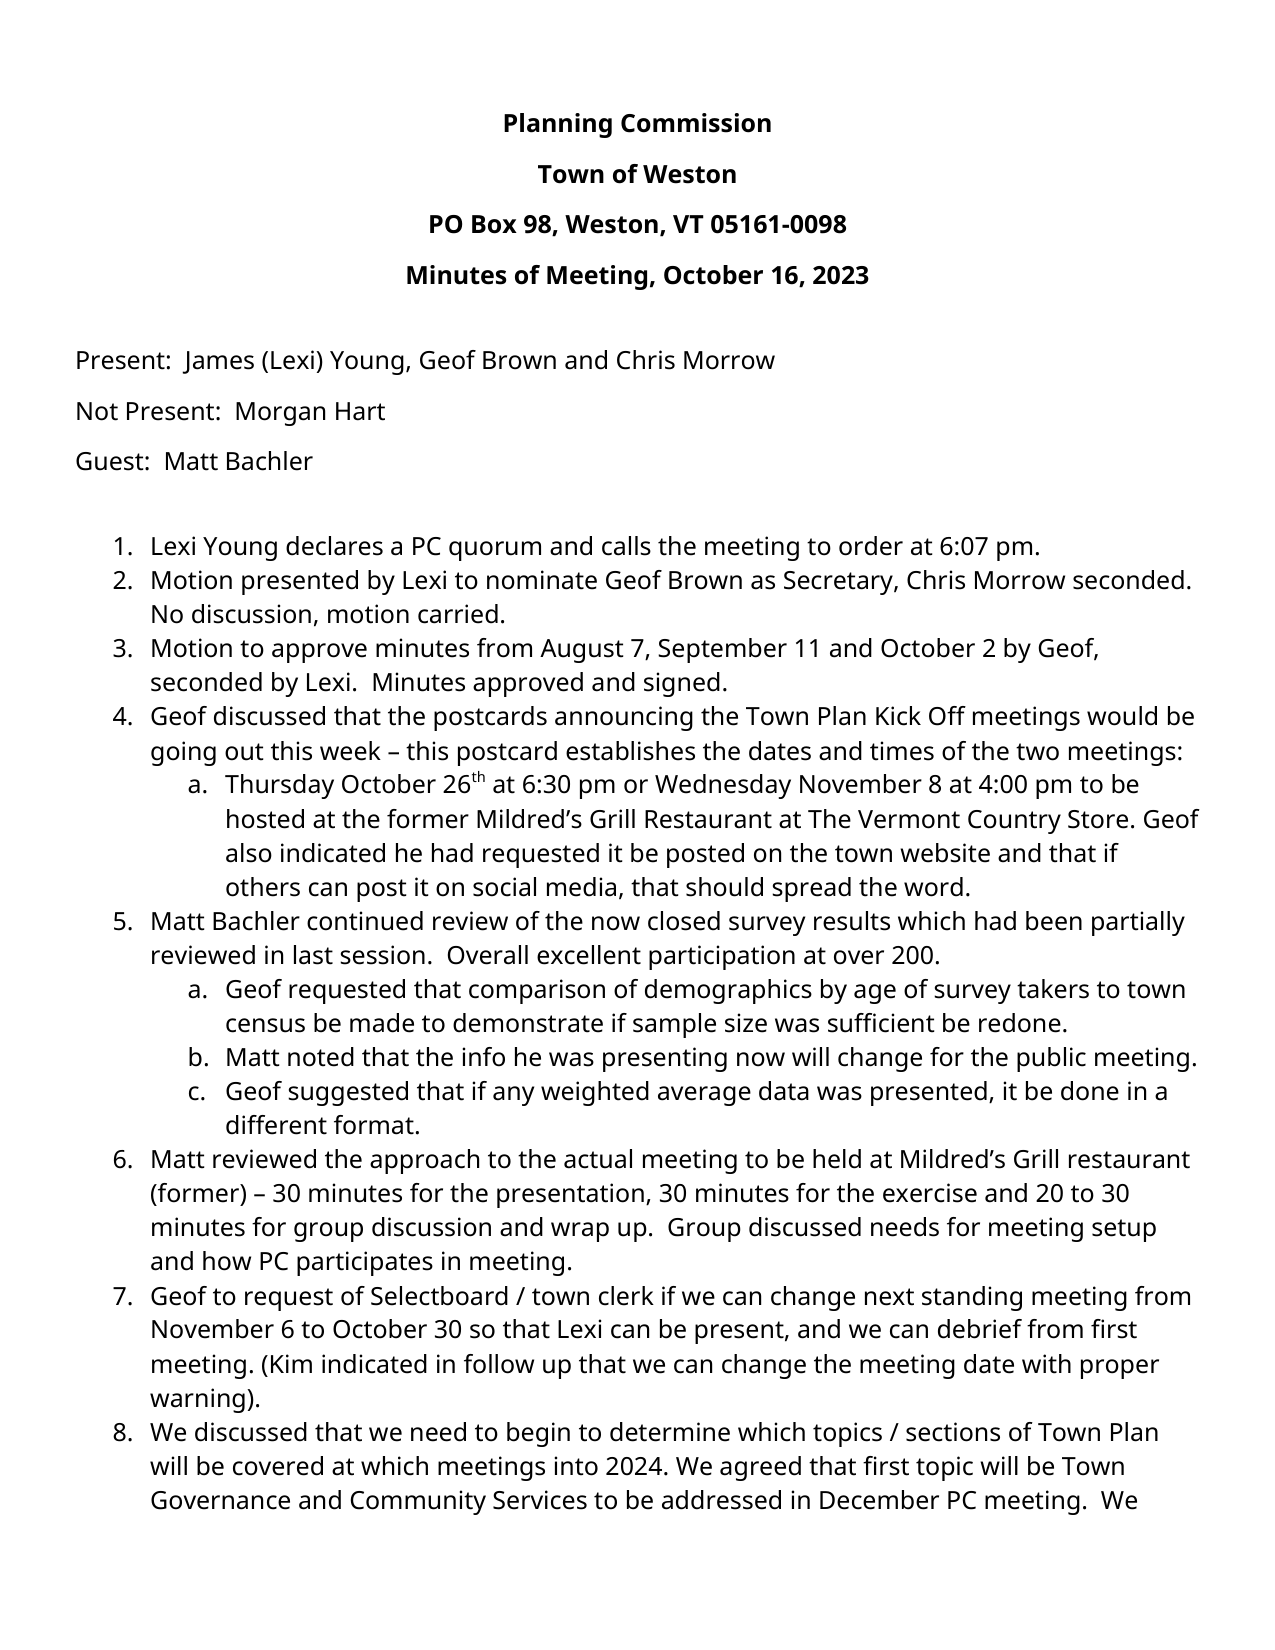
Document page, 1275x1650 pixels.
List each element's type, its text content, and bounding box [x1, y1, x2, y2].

text Present: James (Lexi) Young, Geof Brown and Chris Morrow [75, 342, 1200, 377]
text Not Present: Morgan Hart [75, 393, 1200, 427]
list Geof requested that comparison of demographics by age of survey takers to town census be made to demonstrate if sample size was sufficient be redone. [187, 972, 1200, 1040]
list Matt Bachler continued review of the now closed survey results which had been partially reviewed in last session. Overall excellent participation at over 200. [112, 903, 1200, 972]
list Thursday October 26th at 6:30 pm or Wednesday November 8 at 4:00 pm to be hosted at the former Mildred’s Grill Restaurant at The Vermont Country Store. Geof also indicated he had requested it be posted on the town website and that if others can post it on social media, that should spread the word. [187, 767, 1200, 903]
text PO Box 98, Weston, VT 05161-0098 [75, 207, 1200, 241]
list Geof discussed that the postcards announcing the Town Plan Kick Off meetings would be going out this week – this postcard establishes the dates and times of the two meetings: [112, 699, 1200, 767]
text Guest: Matt Bachler [75, 444, 1200, 478]
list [112, 1414, 1200, 1517]
text Planning Commission [75, 106, 1200, 139]
list Matt noted that the info he was presenting now will change for the public meeting. [187, 1040, 1200, 1074]
list Geof suggested that if any weighted average data was presented, it be done in a different format. [187, 1074, 1200, 1142]
text Town of Weston [75, 156, 1200, 190]
text Minutes of Meeting, October 16, 2023 [75, 258, 1200, 292]
list Matt reviewed the approach to the actual meeting to be held at Mildred’s Grill restaurant (former) – 30 minutes for the presentation, 30 minutes for the exercise and 20 to 30 minutes for group discussion and wrap up. Group discussed needs for meeting setup and how PC participates in meeting. [112, 1142, 1200, 1278]
list Lexi Young declares a PC quorum and calls the meeting to order at 6:07 pm. [112, 529, 1200, 563]
list Motion to approve minutes from August 7, September 11 and October 2 by Geof, seconded by Lexi. Minutes approved and signed. [112, 631, 1200, 699]
list Motion presented by Lexi to nominate Geof Brown as Secretary, Chris Morrow seconded. No discussion, motion carried. [112, 563, 1200, 631]
list Geof to request of Selectboard / town clerk if we can change next standing meeting from November 6 to October 30 so that Lexi can be present, and we can debrief from first meeting. (Kim indicated in follow up that we can change the meeting date with proper warning). [112, 1278, 1200, 1414]
